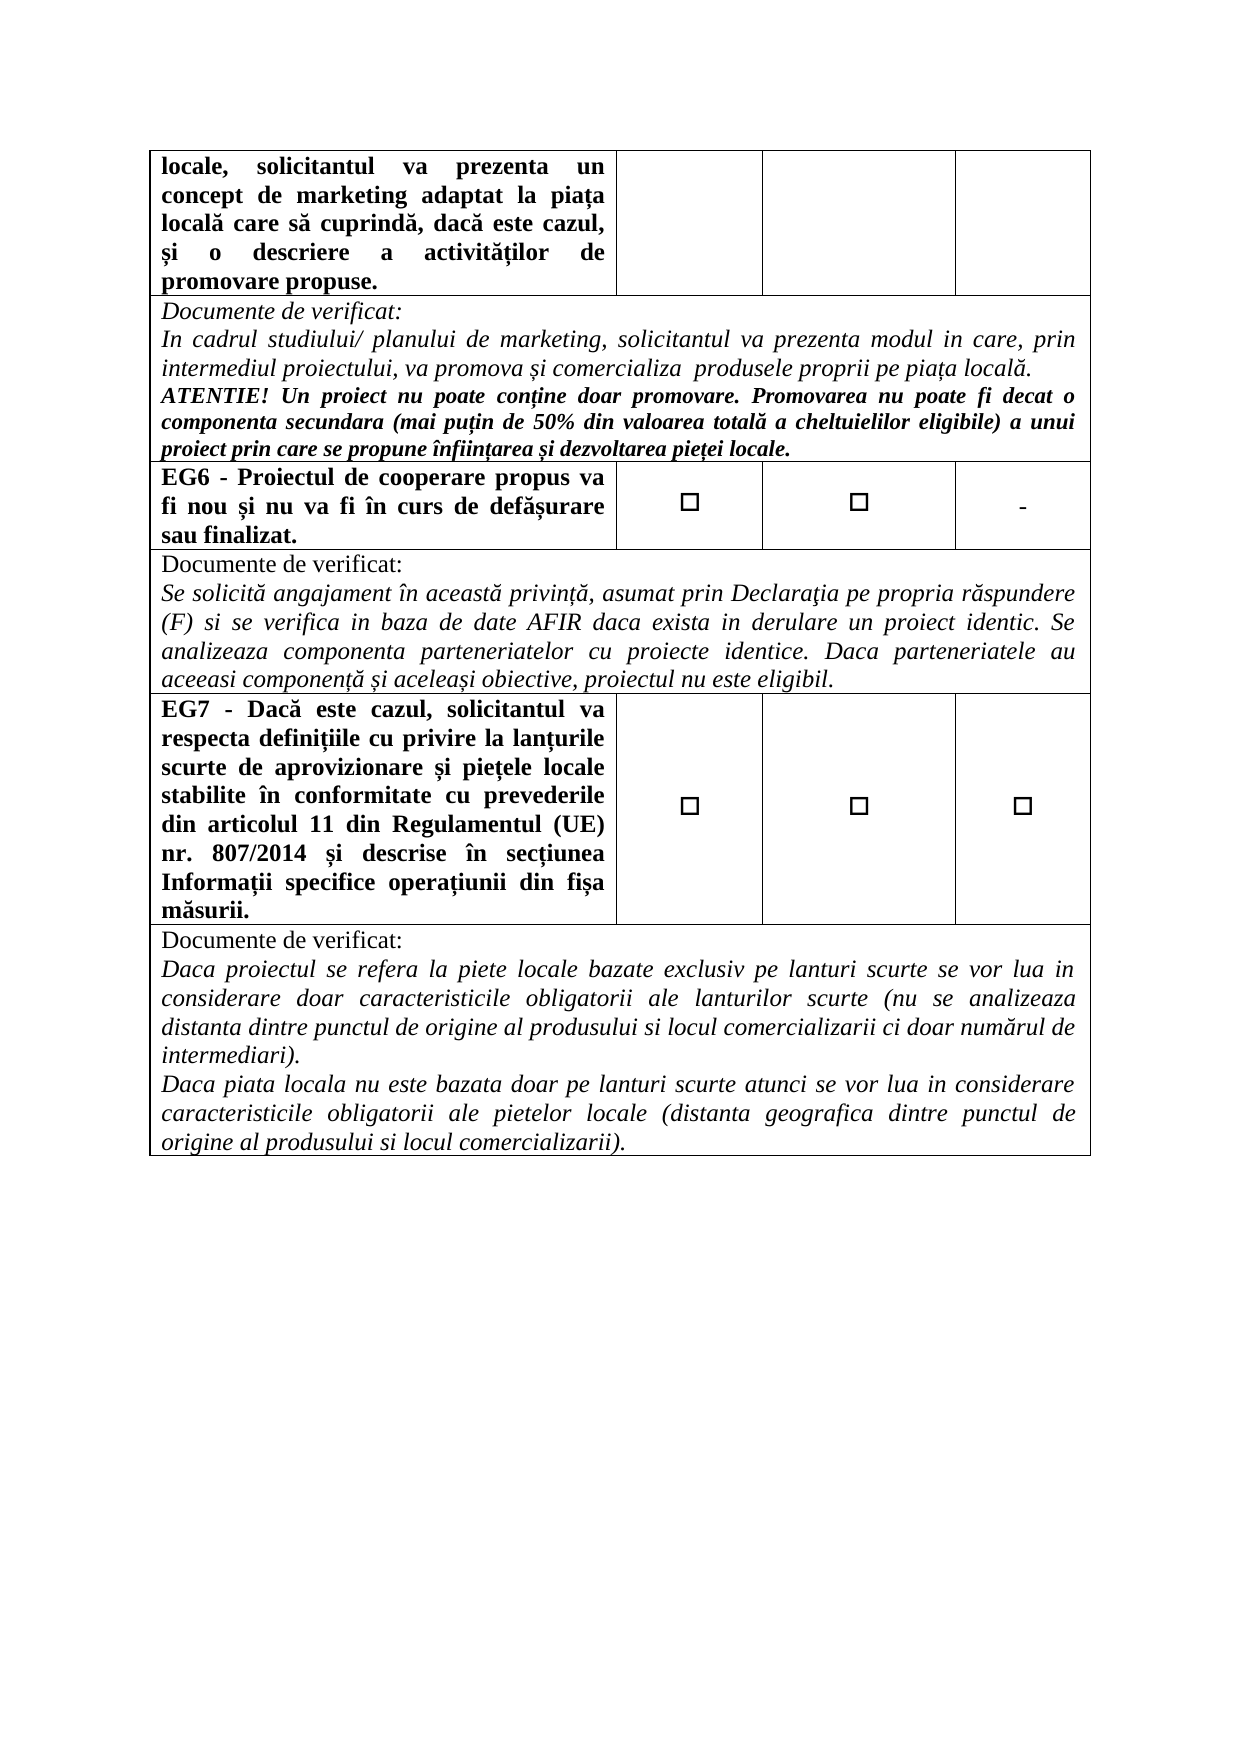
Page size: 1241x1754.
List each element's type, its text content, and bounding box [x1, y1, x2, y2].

table_cell - [956, 462, 1090, 548]
table_cell EG7 - Dacă este cazul, solicitantul va respecta definițiile cu privire la lanțurile scurte de aprovizionare și piețele locale stabilite în conformitate cu prevederile din articolul 11 din Regulamentul (UE) nr. 807/2014 și descrise în secțiunea Informații specifice operațiunii din fișa măsurii. [151, 694, 616, 924]
table_cell EG6 - Proiectul de cooperare propus va fi nou și nu va fi în curs de defășurare sau finalizat. [151, 462, 616, 548]
table_cell [617, 462, 762, 548]
table_cell Documente de verificat: In cadrul studiului/ planului de marketing, solicitantul va prezenta modul in care, prin intermediul proiectului, va promova și comercializa produsele proprii pe piața locală. ATENTIE! Un proiect nu poate conține doar promovare. Promovarea nu poate fi decat o componenta secundara (mai puțin de 50% din valoarea totală a cheltuielilor eligibile) a unui proiect prin care se propune înființarea și dezvoltarea pieței locale. [151, 296, 1090, 461]
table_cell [151, 151, 616, 295]
table_cell [763, 462, 955, 548]
table_cell [617, 151, 762, 295]
table_cell [763, 694, 955, 924]
table_cell [956, 694, 1090, 924]
table_cell [617, 694, 762, 924]
table_cell [956, 151, 1090, 295]
table_cell Documente de verificat: Daca proiectul se refera la piete locale bazate exclusiv pe lanturi scurte se vor lua in considerare doar caracteristicile obligatorii ale lanturilor scurte (nu se analizeaza distanta dintre punctul de origine al produsului si locul comercializarii ci doar numărul de intermediari). Daca piata locala nu este bazata doar pe lanturi scurte atunci se vor lua in considerare caracteristicile obligatorii ale pietelor locale (distanta geografica dintre punctul de origine al produsului si locul comercializarii). [151, 925, 1090, 1155]
table_cell Documente de verificat: Se solicită angajament în această privință, asumat prin Declaraţia pe propria răspundere (F) si se verifica in baza de date AFIR daca exista in derulare un proiect identic. Se analizeaza componenta parteneriatelor cu proiecte identice. Daca parteneriatele au aceeasi componență și aceleași obiective, proiectul nu este eligibil. [151, 550, 1090, 693]
table_cell [763, 151, 955, 295]
